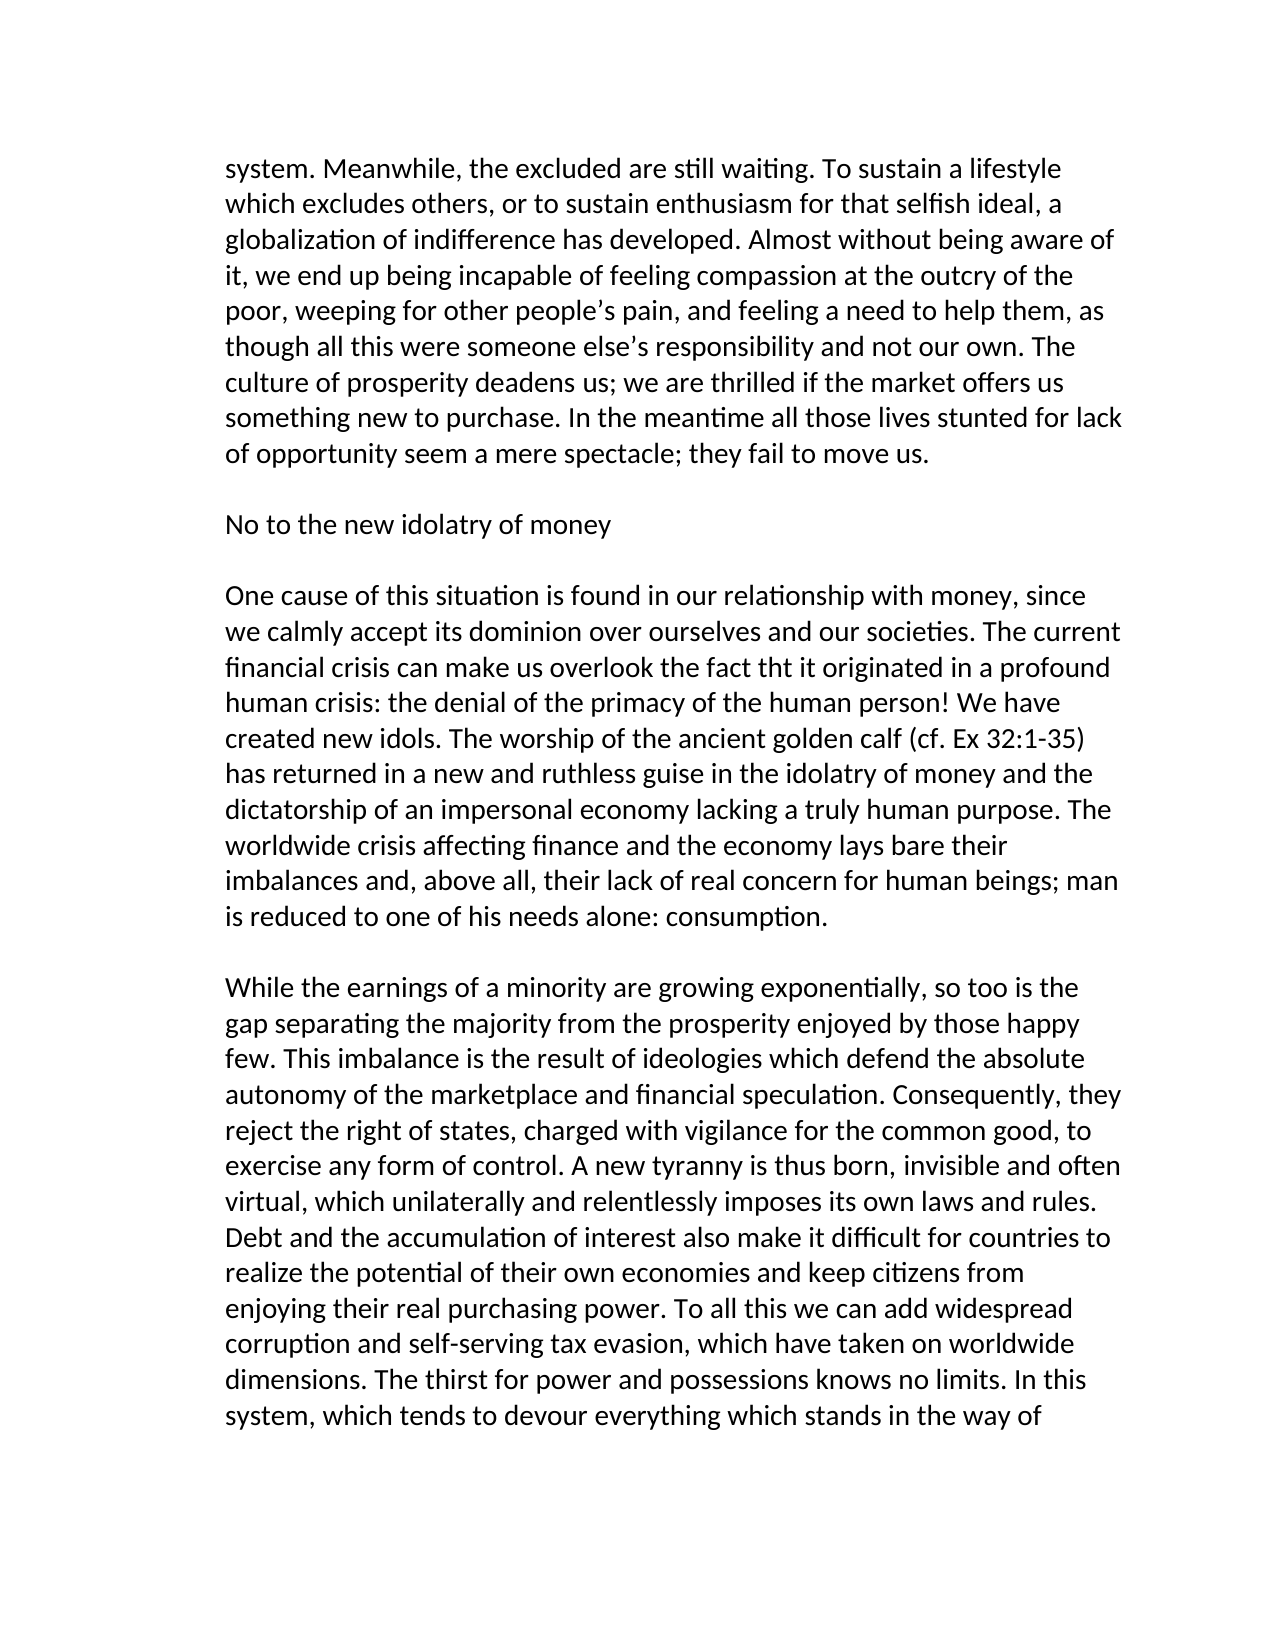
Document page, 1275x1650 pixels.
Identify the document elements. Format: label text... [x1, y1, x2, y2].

text One cause of this situation is found in our relationship with money, since we calmly accept its dominion over ourselves and our societies. The current financial crisis can make us overlook the fact tht it originated in a profound human crisis: the denial of the primacy of the human person! We have created new idols. The worship of the ancient golden calf (cf. Ex 32:1-35) has returned in a new and ruthless guise in the idolatry of money and the dictatorship of an impersonal economy lacking a truly human purpose. The worldwide crisis affecting finance and the economy lays bare their imbalances and, above all, their lack of real concern for human beings; man is reduced to one of his needs alone: consumption. [225, 577, 1125, 934]
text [225, 150, 1125, 471]
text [225, 969, 1125, 1432]
text No to the new idolatry of money [225, 506, 1125, 542]
